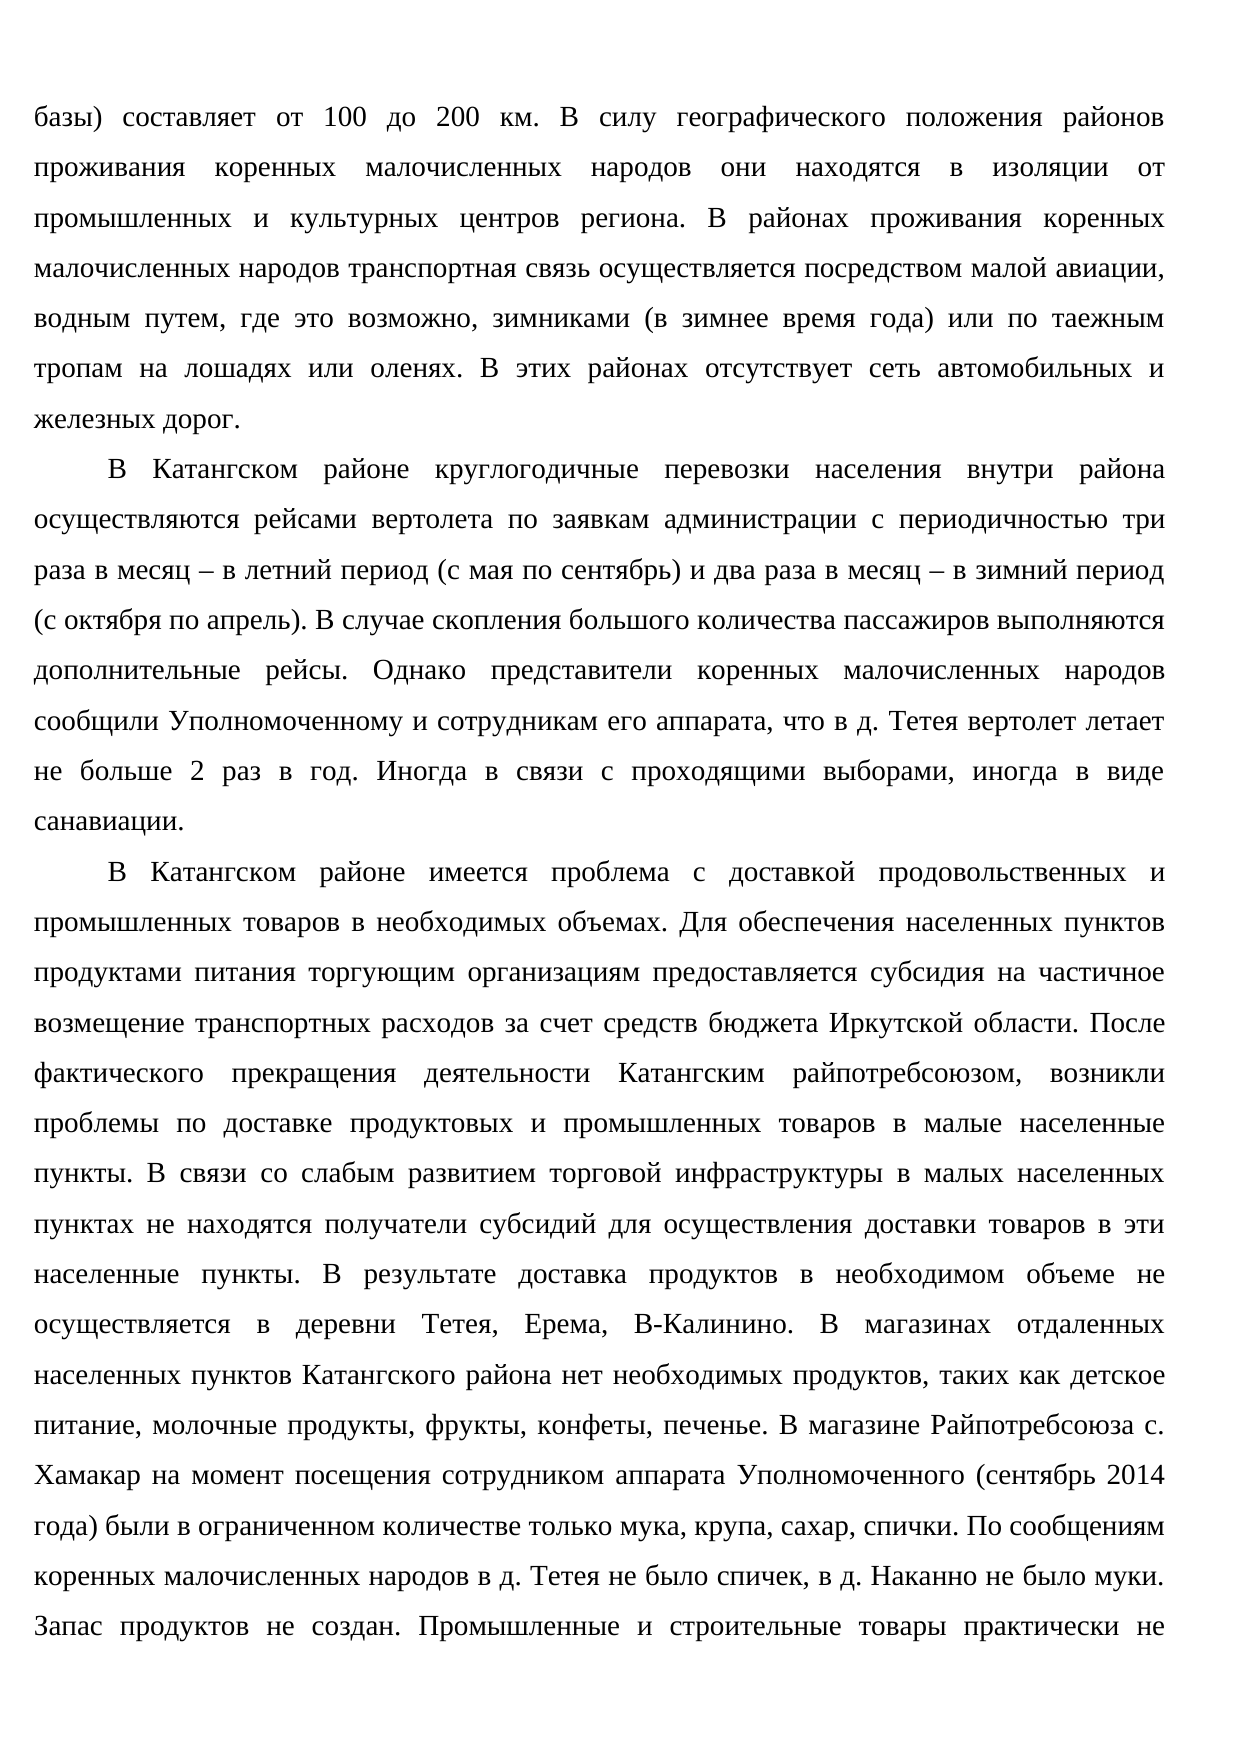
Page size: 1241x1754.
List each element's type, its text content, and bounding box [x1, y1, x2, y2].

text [34, 99, 1166, 434]
text В Катангском районе круглогодичные перевозки населения внутри района осуществляются рейсами вертолета по заявкам администрации с периодичностью три раза в месяц – в летний период (с мая по сентябрь) и два раза в месяц – в зимний период (с октября по апрель). В случае скопления большого количества пассажиров выполняются дополнительные рейсы. Однако представители коренных малочисленных народов сообщили Уполномоченному и сотрудникам его аппарата, что в д. Тетея вертолет летает не больше 2 раз в год. Иногда в связи с проходящими выборами, иногда в виде санавиации. [34, 451, 1166, 837]
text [34, 854, 1166, 1642]
